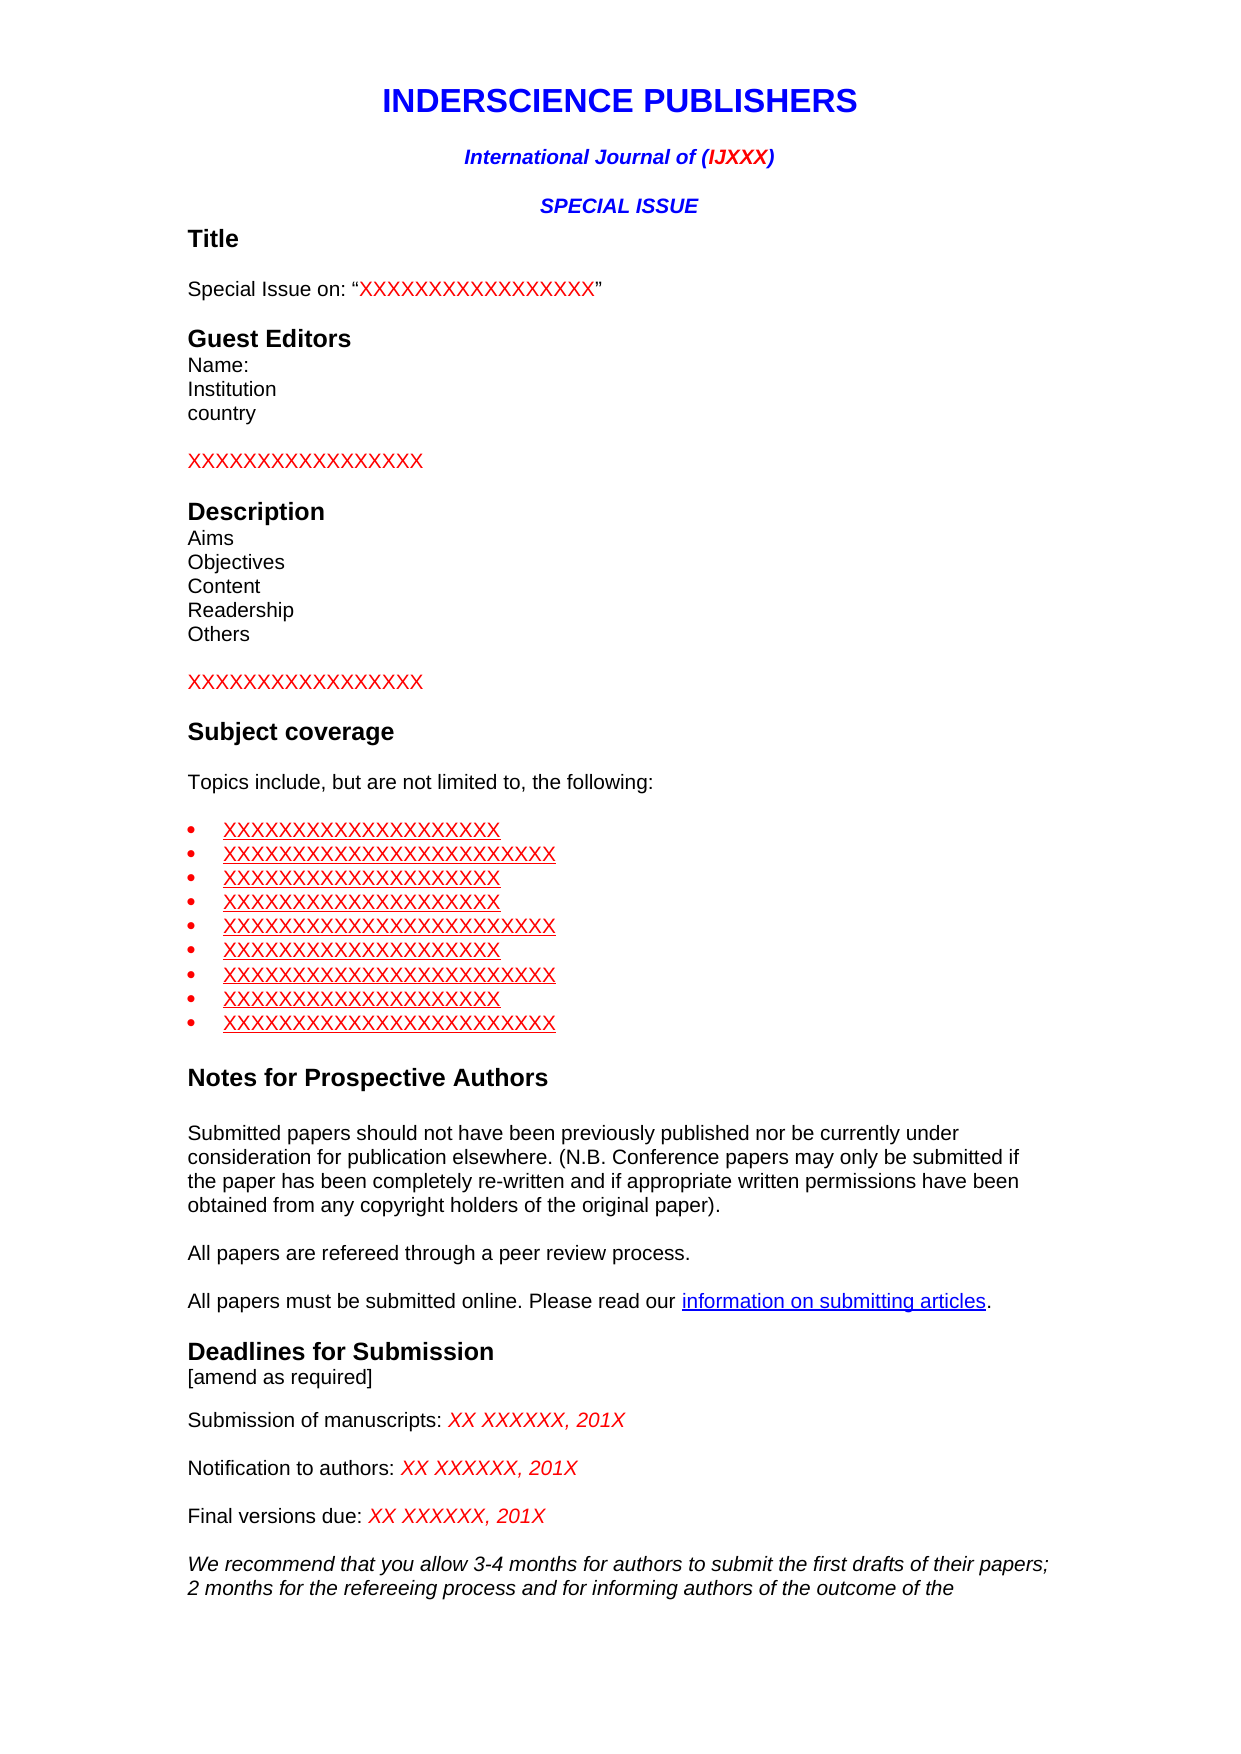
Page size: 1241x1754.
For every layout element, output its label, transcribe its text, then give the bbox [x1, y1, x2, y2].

text [amend as required] [187, 1365, 1053, 1389]
list XXXXXXXXXXXXXXXXXXXX [187, 890, 1053, 914]
list XXXXXXXXXXXXXXXXXXXX [187, 986, 1053, 1011]
text XXXXXXXXXXXXXXXXX [187, 669, 1053, 693]
text Institution [187, 377, 1053, 401]
text country [187, 401, 1053, 425]
text Special Issue on: “XXXXXXXXXXXXXXXXX” [187, 277, 1053, 301]
text Submission of manuscripts: XX XXXXXX, 201X [187, 1408, 1053, 1432]
list XXXXXXXXXXXXXXXXXXXXXXXX [187, 1011, 1053, 1034]
text Deadlines for Submission [187, 1336, 1053, 1365]
text Others [187, 622, 1053, 646]
text Notification to authors: XX XXXXXX, 201X [187, 1456, 1053, 1480]
text XXXXXXXXXXXXXXXXX [187, 449, 1053, 473]
list XXXXXXXXXXXXXXXXXXXXXXXX [187, 914, 1053, 938]
text Topics include, but are not limited to, the following: [187, 770, 1053, 794]
text Submitted papers should not have been previously published nor be currently under consideration for publication elsewhere. (N.B. Conference papers may only be submitted if the paper has been completely re-written and if appropriate written permissions have been obtained from any copyright holders of the original paper). [187, 1121, 1053, 1217]
list XXXXXXXXXXXXXXXXXXXXXXXX [187, 962, 1053, 986]
text Guest Editors [187, 324, 1053, 353]
text Content [187, 574, 1053, 598]
text Title [187, 224, 1053, 253]
text Description [187, 497, 1053, 526]
text Objectives [187, 550, 1053, 574]
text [187, 1552, 1053, 1600]
text Final versions due: XX XXXXXX, 201X [187, 1504, 1053, 1528]
list XXXXXXXXXXXXXXXXXXXX [187, 866, 1053, 890]
subtitle SPECIAL ISSUE [187, 194, 1053, 218]
text Aims [187, 526, 1053, 550]
list XXXXXXXXXXXXXXXXXXXXXXXX [187, 842, 1053, 866]
text Name: [187, 353, 1053, 377]
text All papers are refereed through a peer review process. [187, 1241, 1053, 1264]
text All papers must be submitted online. Please read our information on submitting articles. [187, 1288, 1053, 1312]
subtitle INDERSCIENCE PUBLISHERS [187, 81, 1053, 120]
list XXXXXXXXXXXXXXXXXXXX [187, 938, 1053, 962]
text Subject coverage [187, 717, 1053, 746]
text Notes for Prospective Authors [187, 1063, 1053, 1092]
subtitle International Journal of (IJXXX) [187, 145, 1053, 169]
list XXXXXXXXXXXXXXXXXXXX [187, 818, 1053, 842]
text Readership [187, 598, 1053, 622]
